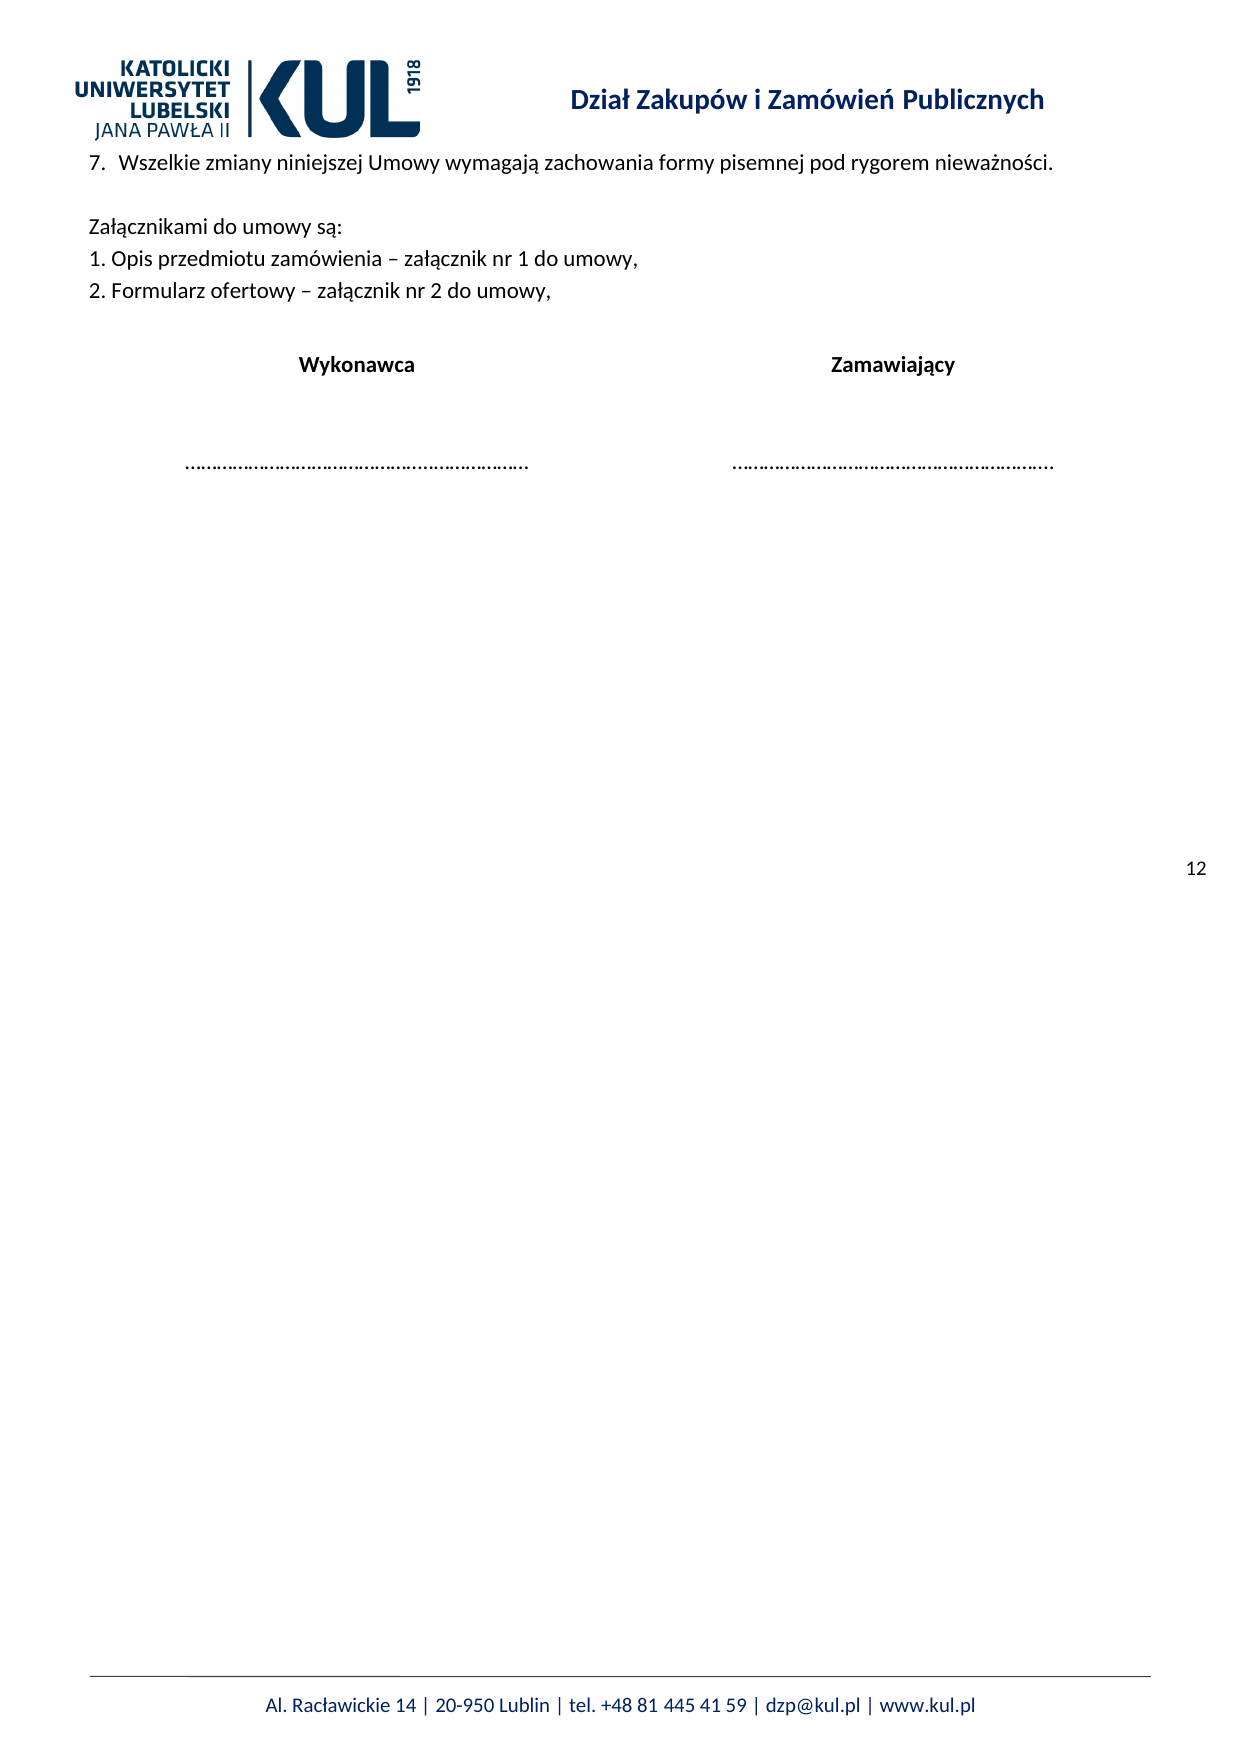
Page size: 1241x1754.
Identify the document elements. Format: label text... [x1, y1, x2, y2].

table_cell ……………………………………………………. [625, 434, 1161, 501]
table_cell ………………………………………..……………… [89, 434, 625, 501]
table_header Wykonawca [89, 351, 625, 434]
text Załącznikami do umowy są: [89, 212, 1152, 240]
list Wszelkie zmiany niniejszej Umowy wymagają zachowania formy pisemnej pod rygorem nieważności. [89, 148, 1152, 176]
picture [0, 0, 1175, 148]
text 2. Formularz ofertowy – załącznik nr 2 do umowy, [89, 276, 1152, 304]
text 1. Opis przedmiotu zamówienia – załącznik nr 1 do umowy, [89, 244, 1152, 272]
table_header Zamawiający [625, 351, 1161, 434]
